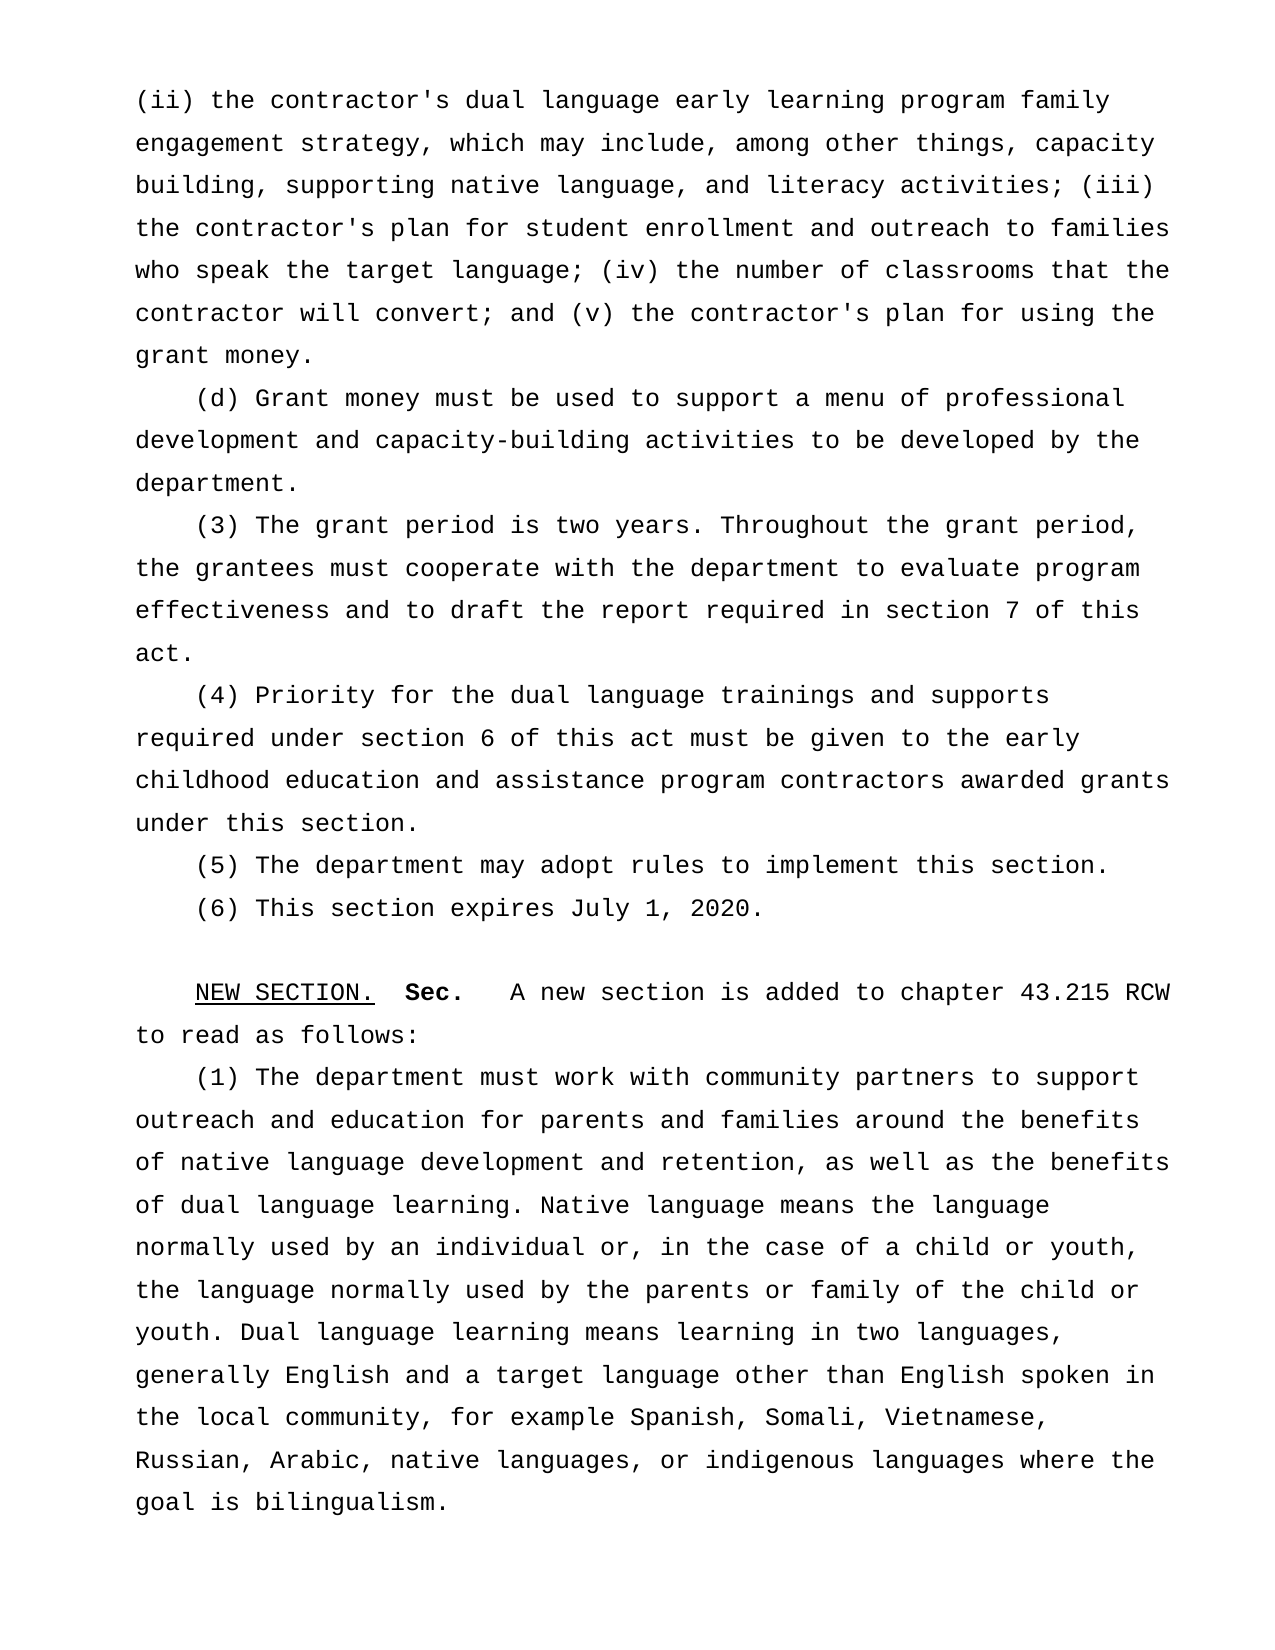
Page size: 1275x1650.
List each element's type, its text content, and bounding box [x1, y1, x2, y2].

text (d) Grant money must be used to support a menu of professional development and capacity-building activities to be developed by the department. [135, 372, 1170, 500]
text (5) The department may adopt rules to implement this section. [135, 840, 1170, 882]
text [135, 75, 1170, 372]
text (6) This section expires July 1, 2020. [135, 882, 1170, 925]
text (3) The grant period is two years. Throughout the grant period, the grantees must cooperate with the department to evaluate program effectiveness and to draft the report required in section 7 of this act. [135, 500, 1170, 670]
text (4) Priority for the dual language trainings and supports required under section 6 of this act must be given to the early childhood education and assistance program contractors awarded grants under this section. [135, 670, 1170, 840]
text NEW SECTION. Sec. A new section is added to chapter 43.215 RCW to read as follows: [135, 967, 1170, 1052]
text (1) The department must work with community partners to support outreach and education for parents and families around the benefits of native language development and retention, as well as the benefits of dual language learning. Native language means the language normally used by an individual or, in the case of a child or youth, the language normally used by the parents or family of the child or youth. Dual language learning means learning in two languages, generally English and a target language other than English spoken in the local community, for example Spanish, Somali, Vietnamese, Russian, Arabic, native languages, or indigenous languages where the goal is bilingualism. [135, 1052, 1170, 1519]
